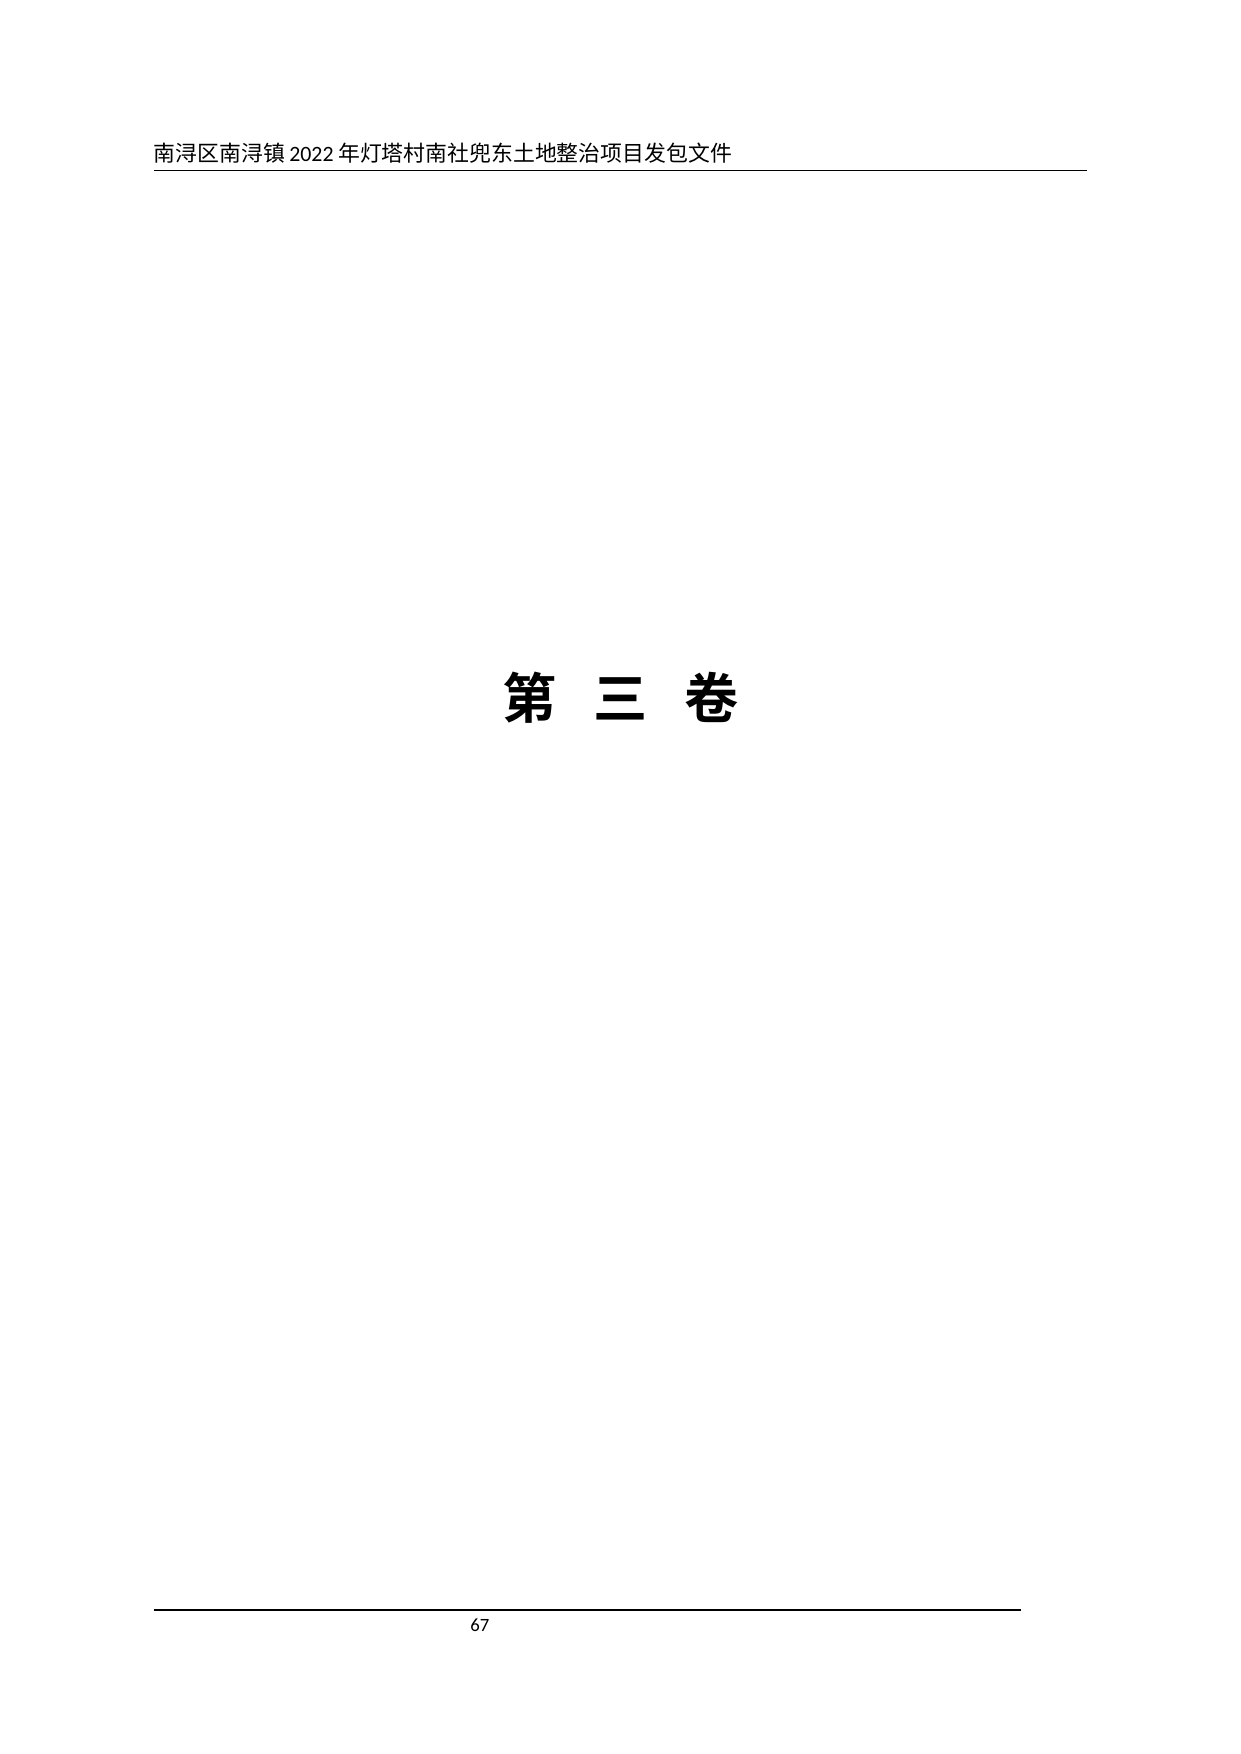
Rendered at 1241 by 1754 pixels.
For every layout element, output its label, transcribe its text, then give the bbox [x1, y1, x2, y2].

subtitle 第 三 卷 [153, 648, 1087, 743]
